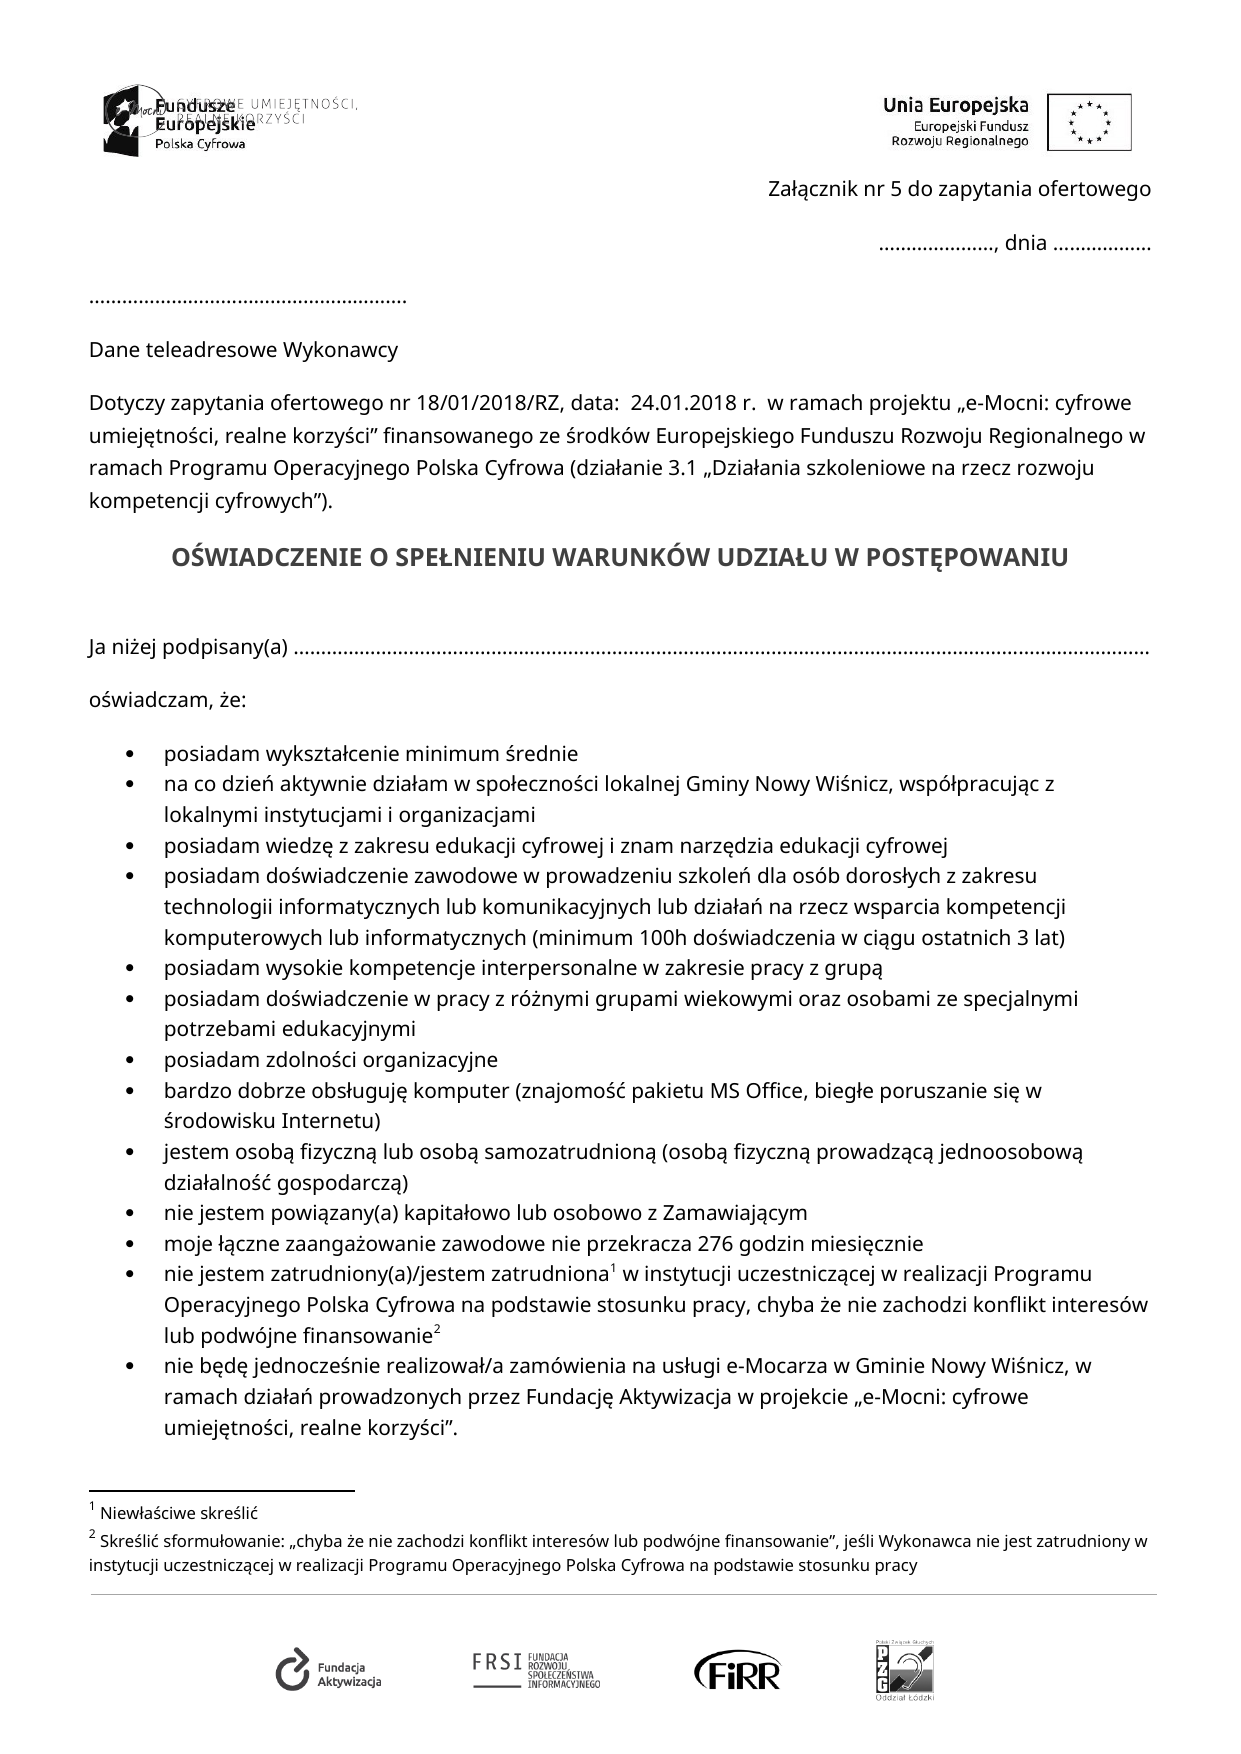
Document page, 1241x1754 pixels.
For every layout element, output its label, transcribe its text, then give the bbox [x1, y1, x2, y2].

list na co dzień aktywnie działam w społeczności lokalnej Gminy Nowy Wiśnicz, współpracując z lokalnymi instytucjami i organizacjami [126, 769, 1152, 829]
list jestem osobą fizyczną lub osobą samozatrudnioną (osobą fizyczną prowadzącą jednoosobową działalność gospodarczą) [126, 1137, 1152, 1196]
list posiadam zdolności organizacyjne [126, 1045, 1152, 1074]
text Dotyczy zapytania ofertowego nr 18/01/2018/RZ, data: 24.01.2018 r. w ramach projektu „e-Mocni: cyfrowe umiejętności, realne korzyści” finansowanego ze środków Europejskiego Funduszu Rozwoju Regionalnego w ramach Programu Operacyjnego Polska Cyfrowa (działanie 3.1 „Działania szkoleniowe na rzecz rozwoju kompetencji cyfrowych”). [89, 388, 1152, 514]
list nie jestem powiązany(a) kapitałowo lub osobowo z Zamawiającym [126, 1198, 1152, 1227]
list bardzo dobrze obsługuję komputer (znajomość pakietu MS Office, biegłe poruszanie się w środowisku Internetu) [126, 1076, 1152, 1135]
list posiadam wiedzę z zakresu edukacji cyfrowej i znam narzędzia edukacji cyfrowej [126, 831, 1152, 859]
text oświadczam, że: [89, 686, 1152, 714]
list posiadam wysokie kompetencje interpersonalne w zakresie pracy z grupą [126, 953, 1152, 982]
list nie jestem zatrudniony(a)/jestem zatrudniona w instytucji uczestniczącej w realizacji Programu Operacyjnego Polska Cyfrowa na podstawie stosunku pracy, chyba że nie zachodzi konflikt interesów lub podwójne finansowanie [126, 1259, 1152, 1349]
list posiadam wykształcenie minimum średnie [126, 739, 1152, 767]
text Ja niżej podpisany(a) ………………………………………………………………………………………………………………………………………… [89, 632, 1152, 661]
picture [194, 1625, 1018, 1719]
picture [103, 81, 364, 102]
picture [841, 81, 1132, 102]
subtitle OŚWIADCZENIE O SPEŁNIENIU WARUNKÓW UDZIAŁU W POSTĘPOWANIU [89, 539, 1152, 573]
list nie będę jednocześnie realizował/a zamówienia na usługi e-Mocarza w Gminie Nowy Wiśnicz, w ramach działań prowadzonych przez Fundację Aktywizacja w projekcie „e-Mocni: cyfrowe umiejętności, realne korzyści”. [126, 1351, 1152, 1441]
text Dane teleadresowe Wykonawcy [89, 335, 1152, 363]
text …………………, dnia ……………… [89, 228, 1152, 256]
list moje łączne zaangażowanie zawodowe nie przekracza 276 godzin miesięcznie [126, 1229, 1152, 1257]
text Załącznik nr 5 do zapytania ofertowego [89, 102, 1152, 203]
list posiadam doświadczenie zawodowe w prowadzeniu szkoleń dla osób dorosłych z zakresu technologii informatycznych lub komunikacyjnych lub działań na rzecz wsparcia kompetencji komputerowych lub informatycznych (minimum 100h doświadczenia w ciągu ostatnich 3 lat) [126, 861, 1152, 951]
text …………………………………………………. [89, 281, 1152, 310]
list posiadam doświadczenie w pracy z różnymi grupami wiekowymi oraz osobami ze specjalnymi potrzebami edukacyjnymi [126, 984, 1152, 1043]
